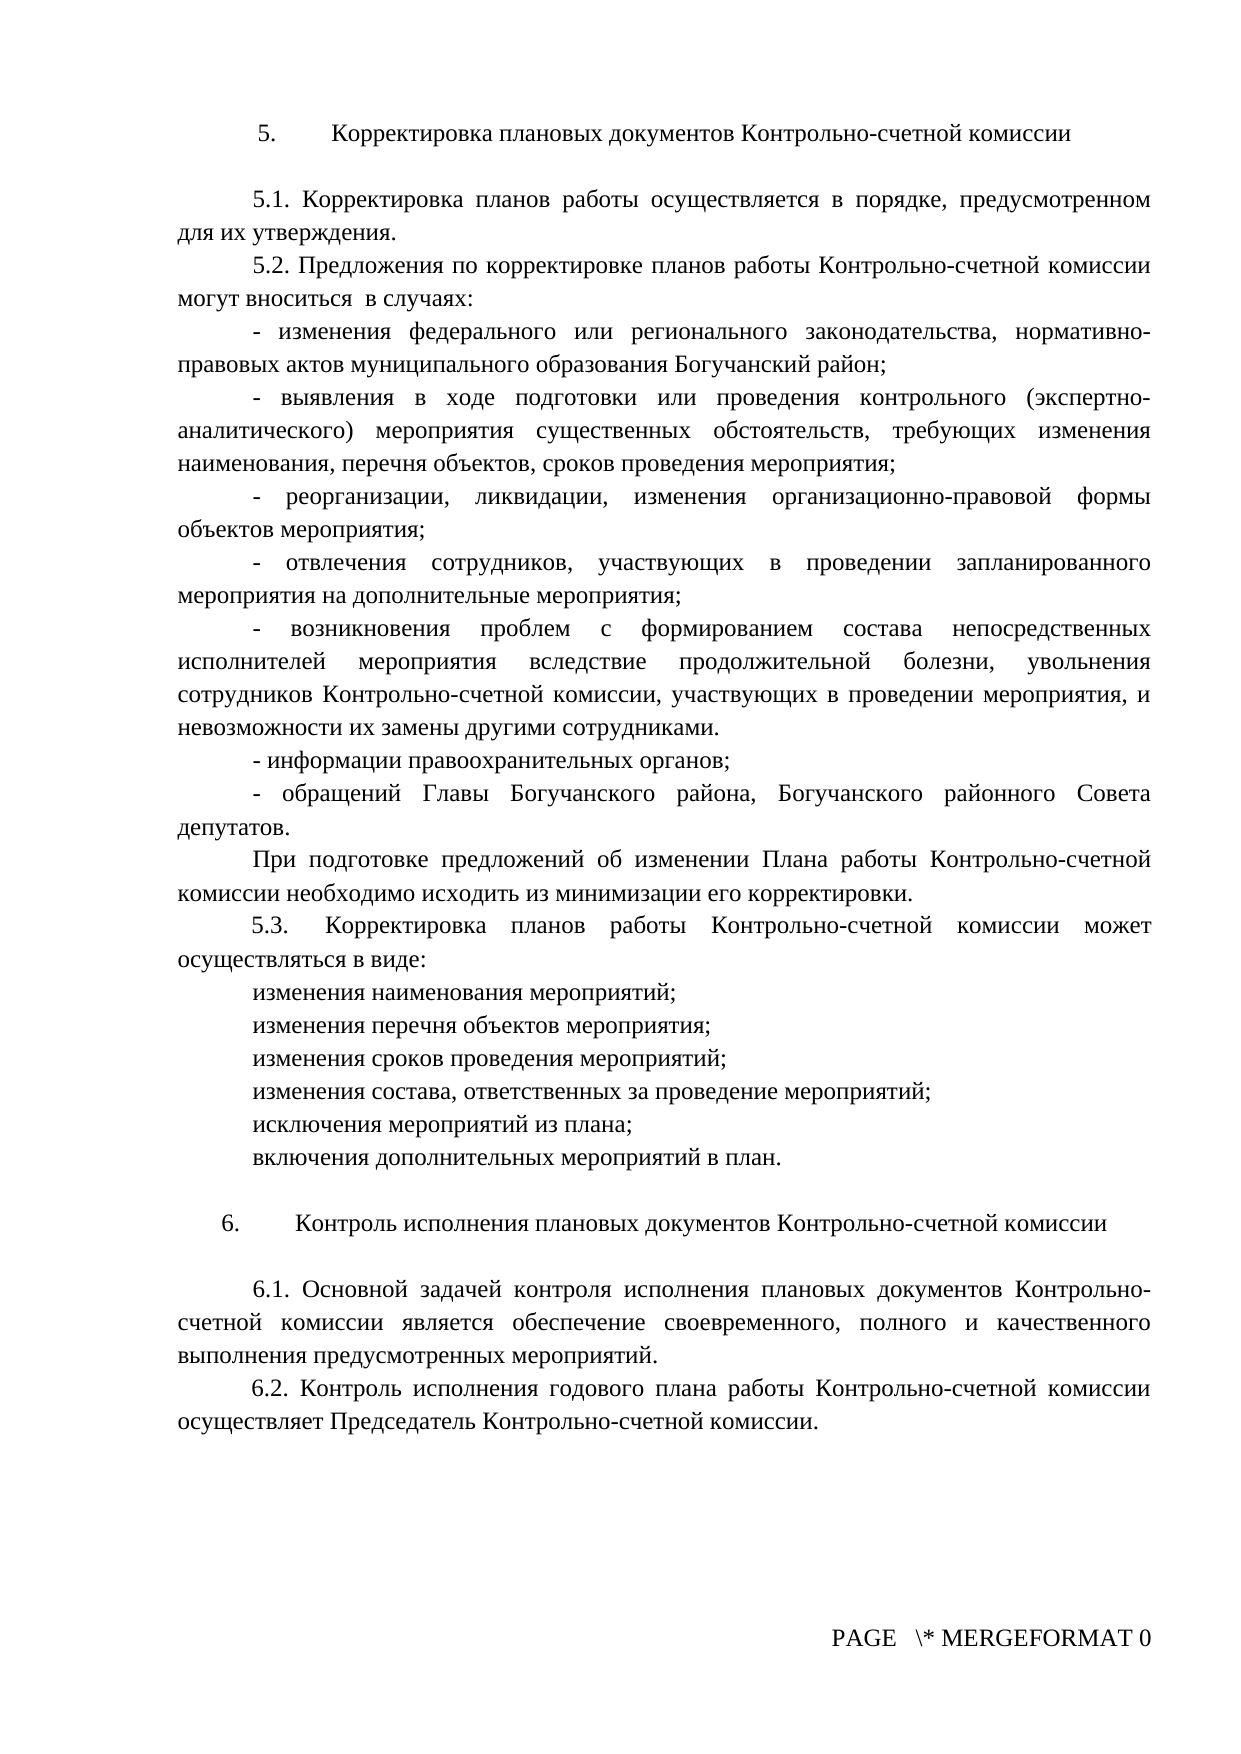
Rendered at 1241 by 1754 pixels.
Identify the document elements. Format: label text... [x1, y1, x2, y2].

text изменения сроков проведения мероприятий; [177, 1043, 1152, 1071]
text 6.2. Контроль исполнения годового плана работы Контрольно-счетной комиссии осуществляет Председатель Контрольно-счетной комиссии. [177, 1373, 1152, 1435]
text 5.1. Корректировка планов работы осуществляется в порядке, предусмотренном для их утверждения. [177, 184, 1152, 246]
text изменения состава, ответственных за проведение мероприятий; [177, 1076, 1152, 1104]
list Контроль исполнения плановых документов Контрольно-счетной комиссии [177, 1208, 1152, 1237]
text - выявления в ходе подготовки или проведения контрольного (экспертно-аналитического) мероприятия существенных обстоятельств, требующих изменения наименования, перечня объектов, сроков проведения мероприятия; [177, 382, 1152, 477]
text включения дополнительных мероприятий в план. [177, 1142, 1152, 1171]
text 6.1. Основной задачей контроля исполнения плановых документов Контрольно-счетной комиссии является обеспечение своевременного, полного и качественного выполнения предусмотренных мероприятий. [177, 1274, 1152, 1369]
text - возникновения проблем с формированием состава непосредственных исполнителей мероприятия вследствие продолжительной болезни, увольнения сотрудников Контрольно-счетной комиссии, участвующих в проведении мероприятия, и невозможности их замены другими сотрудниками. [177, 613, 1152, 741]
text - обращений Главы Богучанского района, Богучанского районного Совета депутатов. [177, 778, 1152, 840]
text - реорганизации, ликвидации, изменения организационно-правовой формы объектов мероприятия; [177, 481, 1152, 543]
text исключения мероприятий из плана; [177, 1109, 1152, 1137]
text 5.2. Предложения по корректировке планов работы Контрольно-счетной комиссии могут вноситься в случаях: [177, 250, 1152, 312]
text изменения перечня объектов мероприятия; [177, 1010, 1152, 1038]
list Корректировка планов работы Контрольно-счетной комиссии может осуществляться в виде: [177, 911, 1152, 972]
text - отвлечения сотрудников, участвующих в проведении запланированного мероприятия на дополнительные мероприятия; [177, 547, 1152, 609]
text изменения наименования мероприятий; [177, 977, 1152, 1005]
text При подготовке предложений об изменении Плана работы Контрольно-счетной комиссии необходимо исходить из минимизации его корректировки. [177, 844, 1152, 906]
text - изменения федерального или регионального законодательства, нормативно-правовых актов муниципального образования Богучанский район; [177, 316, 1152, 378]
text - информации правоохранительных органов; [177, 746, 1152, 774]
list Корректировка плановых документов Контрольно-счетной комиссии [177, 118, 1152, 147]
